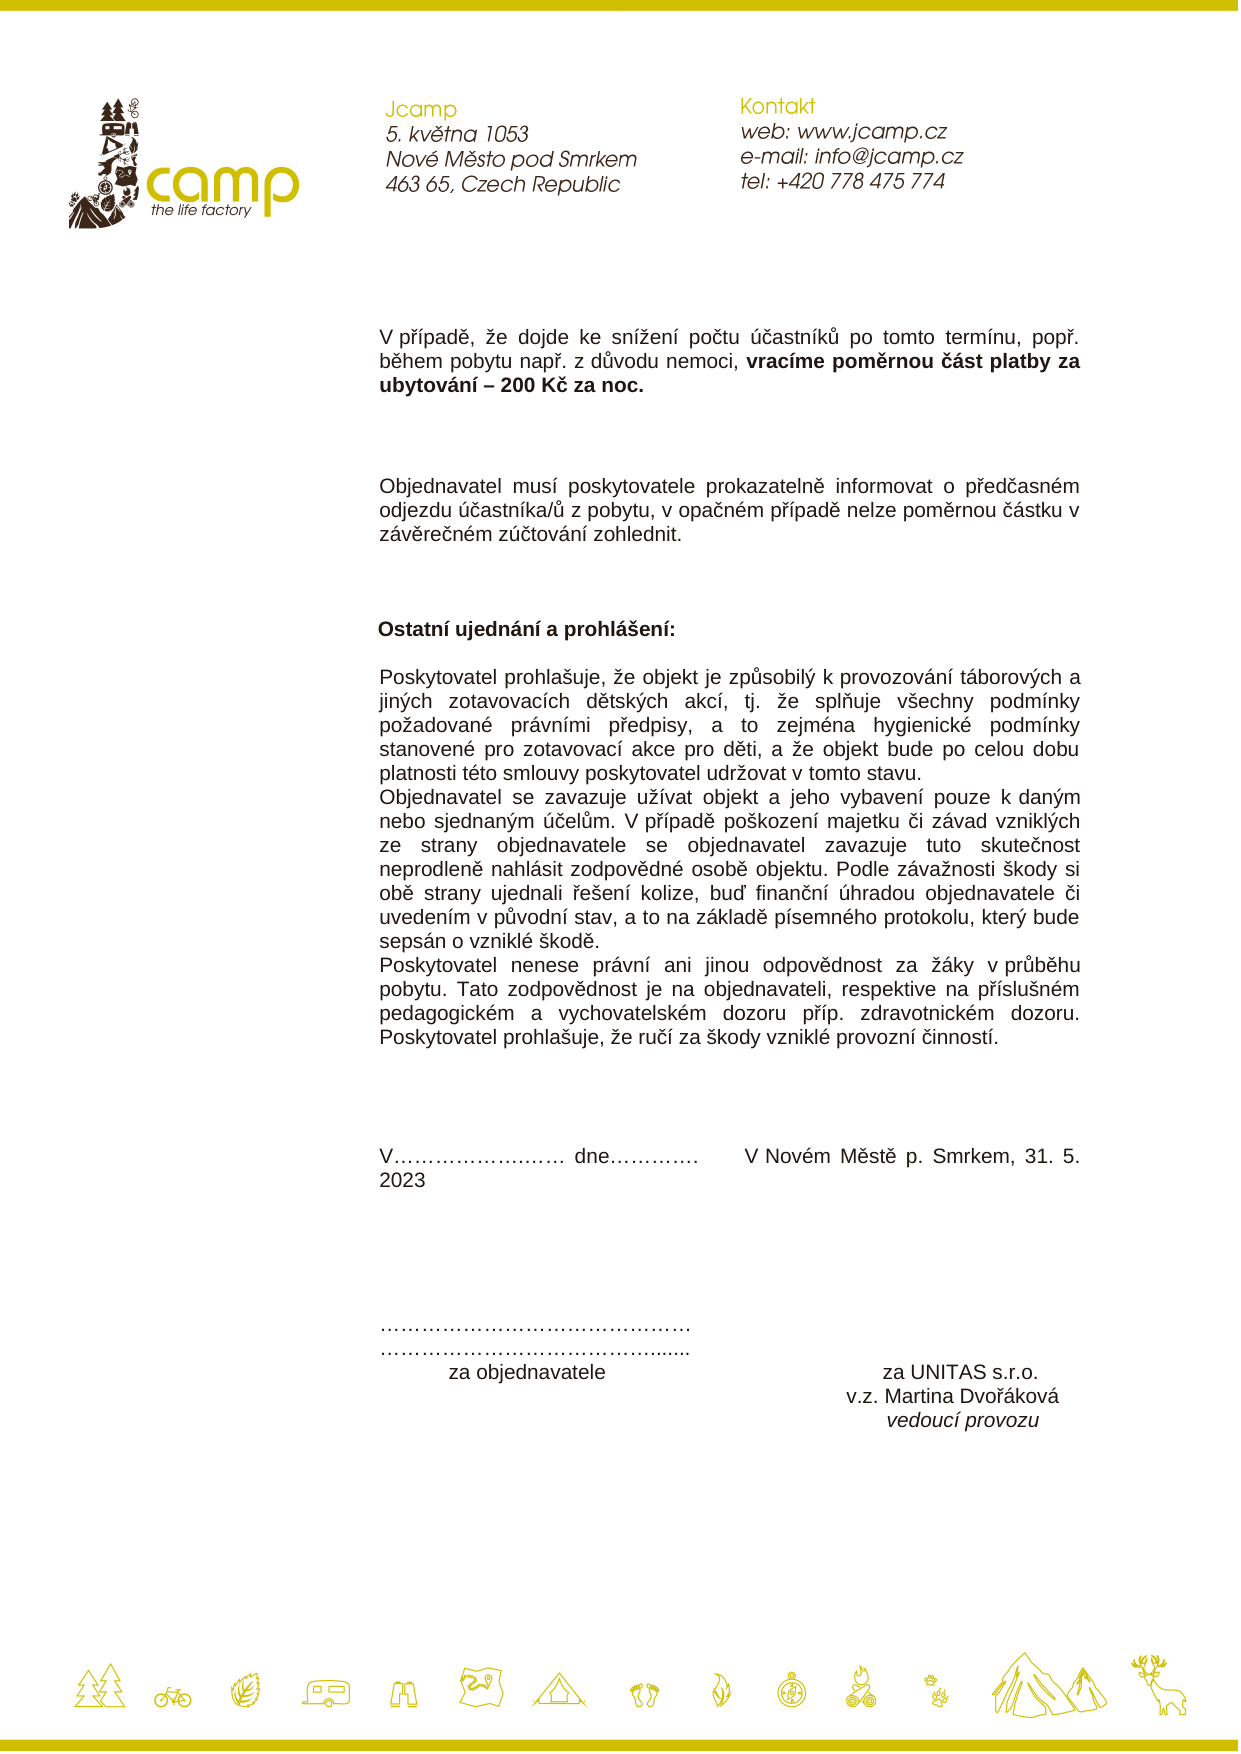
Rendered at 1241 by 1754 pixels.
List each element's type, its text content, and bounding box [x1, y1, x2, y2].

text V případě, že dojde ke snížení počtu účastníků po tomto termínu, popř. během pobytu např. z důvodu nemoci, vracíme poměrnou část platby za ubytování – 200 Kč za noc. [379, 325, 1081, 397]
text ……………………………………… …………………………………....... [379, 1312, 1081, 1360]
text Objednavatel se zavazuje užívat objekt a jeho vybavení pouze k daným nebo sjednaným účelům. V případě poškození majetku či závad vzniklých ze strany objednavatele se objednavatel zavazuje tuto skutečnost neprodleně nahlásit zodpovědné osobě objektu. Podle závažnosti škody si obě strany ujednali řešení kolize, buď finanční úhradou objednavatele či uvedením v původní stav, a to na základě písemného protokolu, který bude sepsán o vzniklé škodě. [379, 785, 1081, 953]
text Poskytovatel nenese právní ani jinou odpovědnost za žáky v průběhu pobytu. Tato zodpovědnost je na objednavateli, respektive na příslušném pedagogickém a vychovatelském dozoru příp. zdravotnickém dozoru. Poskytovatel prohlašuje, že ručí za škody vzniklé provozní činností. [379, 953, 1081, 1048]
text Poskytovatel prohlašuje, že objekt je způsobilý k provozování táborových a jiných zotavovacích dětských akcí, tj. že splňuje všechny podmínky požadované právními předpisy, a to zejména hygienické podmínky stanovené pro zotavovací akce pro děti, a že objekt bude po celou dobu platnosti této smlouvy poskytovatel udržovat v tomto stavu. [379, 665, 1081, 785]
text v.z. Martina Dvořáková [379, 1384, 1081, 1408]
text vedoucí provozu [379, 1408, 1081, 1432]
picture [0, 0, 1238, 1751]
text Objednavatel musí poskytovatele prokazatelně informovat o předčasném odjezdu účastníka/ů z pobytu, v opačném případě nelze poměrnou částku v závěrečném zúčtování zohlednit. [379, 473, 1081, 545]
text za objednavatele za UNITAS s.r.o. [379, 1360, 1081, 1384]
text V……………….…… dne…………. V Novém Městě p. Smrkem, 31. 5. 2023 [379, 1144, 1081, 1192]
text Ostatní ujednání a prohlášení: [187, 617, 1081, 641]
